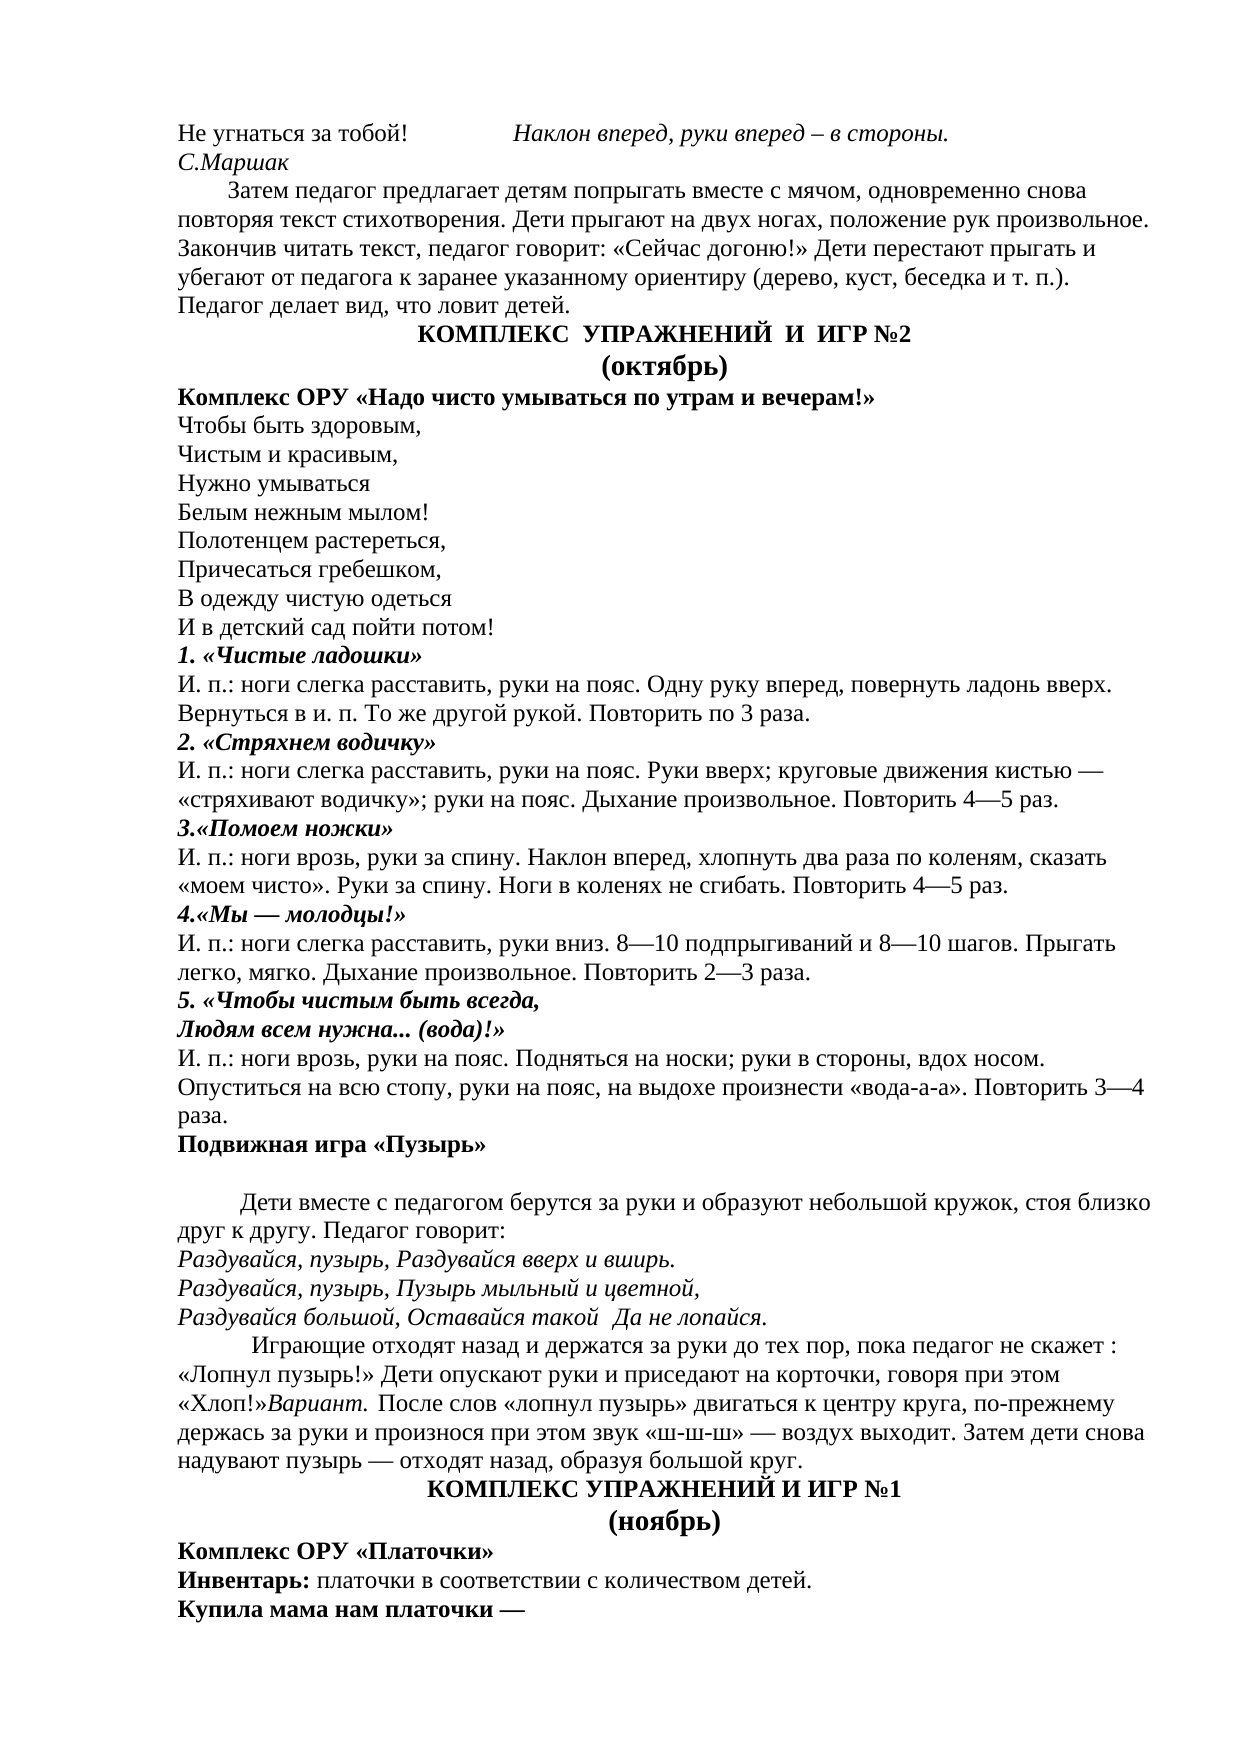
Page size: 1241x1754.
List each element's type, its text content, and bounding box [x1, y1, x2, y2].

text Играющие отходят назад и держатся за руки до тех пор, пока педагог не скажет : «Лопнул пузырь!» Дети опускают руки и приседают на корточки, говоря при этом «Хлоп!»Вариант. После слов «лопнул пузырь» двигаться к центру круга, по-прежнему держась за руки и произнося при этом звук «ш-ш-ш» — воздух выходит. Затем дети снова надувают пузырь — отходят назад, образуя большой круг. [177, 1330, 1152, 1474]
text (ноябрь) [177, 1503, 1152, 1536]
text Раздувайся, пузырь, Раздувайся вверх и вширь. [177, 1244, 1152, 1273]
text 1. «Чистые ладошки» [177, 640, 1152, 669]
text (октябрь) [177, 348, 1152, 382]
text Нужно умываться [177, 468, 1152, 497]
text Комплекс ОРУ «Платочки» [177, 1536, 1152, 1565]
text Белым нежным мылом! [177, 497, 1152, 525]
text Полотенцем растереться, [177, 525, 1152, 554]
text Инвентарь: платочки в соответствии с количеством детей. [177, 1565, 1152, 1594]
text И в детский сад пойти потом! [177, 612, 1152, 640]
text Дети вместе с педагогом берутся за руки и образуют небольшой кружок, стоя близко друг к другу. Педагог говорит: [177, 1187, 1152, 1244]
text С.Маршак [177, 147, 1152, 176]
text Раздувайся, пузырь, Пузырь мыльный и цветной, [177, 1273, 1152, 1302]
text Причесаться гребешком, [177, 554, 1152, 583]
text 2. «Стряхнем водичку» [177, 727, 1152, 755]
text Чистым и красивым, [177, 439, 1152, 468]
text Раздувайся большой, Оставайся такой Да не лопайся. [177, 1302, 1152, 1330]
text И. п.: ноги слегка расставить, руки вниз. 8—10 подпрыгиваний и 8—10 шагов. Прыгать легко, мягко. Дыхание произвольное. Повторить 2—3 раза. [177, 928, 1152, 985]
text Затем педагог предлагает детям попрыгать вместе с мячом, одновременно снова повторяя текст стихотворения. Дети прыгают на двух ногах, положение рук произвольное. Закончив читать текст, педагог говорит: «Сейчас догоню!» Дети перестают прыгать и убегают от педагога к заранее указанному ориентиру (дерево, куст, беседка и т. п.). Педагог делает вид, что ловит детей. [177, 176, 1152, 319]
text И. п.: ноги слегка расставить, руки на пояс. Руки вверх; круговые движения кистью — «стряхивают водичку»; руки на пояс. Дыхание произвольное. Повторить 4—5 раз. [177, 755, 1152, 813]
text В одежду чистую одеться [177, 583, 1152, 612]
text И. п.: ноги слегка расставить, руки на пояс. Одну руку вперед, повернуть ладонь вверх. Вернуться в и. п. То же другой рукой. Повторить по 3 раза. [177, 669, 1152, 727]
text 4.«Мы — молодцы!» [177, 899, 1152, 928]
text Купила мама нам платочки — [177, 1594, 1152, 1623]
text Подвижная игра «Пузырь» [177, 1129, 1152, 1158]
text Не угнаться за тобой! Наклон вперед, руки вперед – в стороны. [177, 118, 1152, 147]
text КОМПЛЕКС УПРАЖНЕНИЙ И ИГР №1 [177, 1474, 1152, 1503]
text 3.«Помоем ножки» [177, 813, 1152, 842]
text И. п.: ноги врозь, руки за спину. Наклон вперед, хлопнуть два раза по коленям, сказать «моем чисто». Руки за спину. Ноги в коленях не сгибать. Повторить 4—5 раз. [177, 842, 1152, 899]
text Чтобы быть здоровым, [177, 410, 1152, 439]
text 5. «Чтобы чистым быть всегда, [177, 985, 1152, 1014]
text Людям всем нужна... (вода)!» [177, 1014, 1152, 1043]
text Комплекс ОРУ «Надо чисто умываться по утрам и вечерам!» [177, 382, 1152, 410]
text КОМПЛЕКС УПРАЖНЕНИЙ И ИГР №2 [177, 319, 1152, 348]
text И. п.: ноги врозь, руки на пояс. Подняться на носки; руки в стороны, вдох носом. Опуститься на всю стопу, руки на пояс, на выдохе произнести «вода-а-а». Повторить 3—4 раза. [177, 1043, 1152, 1129]
